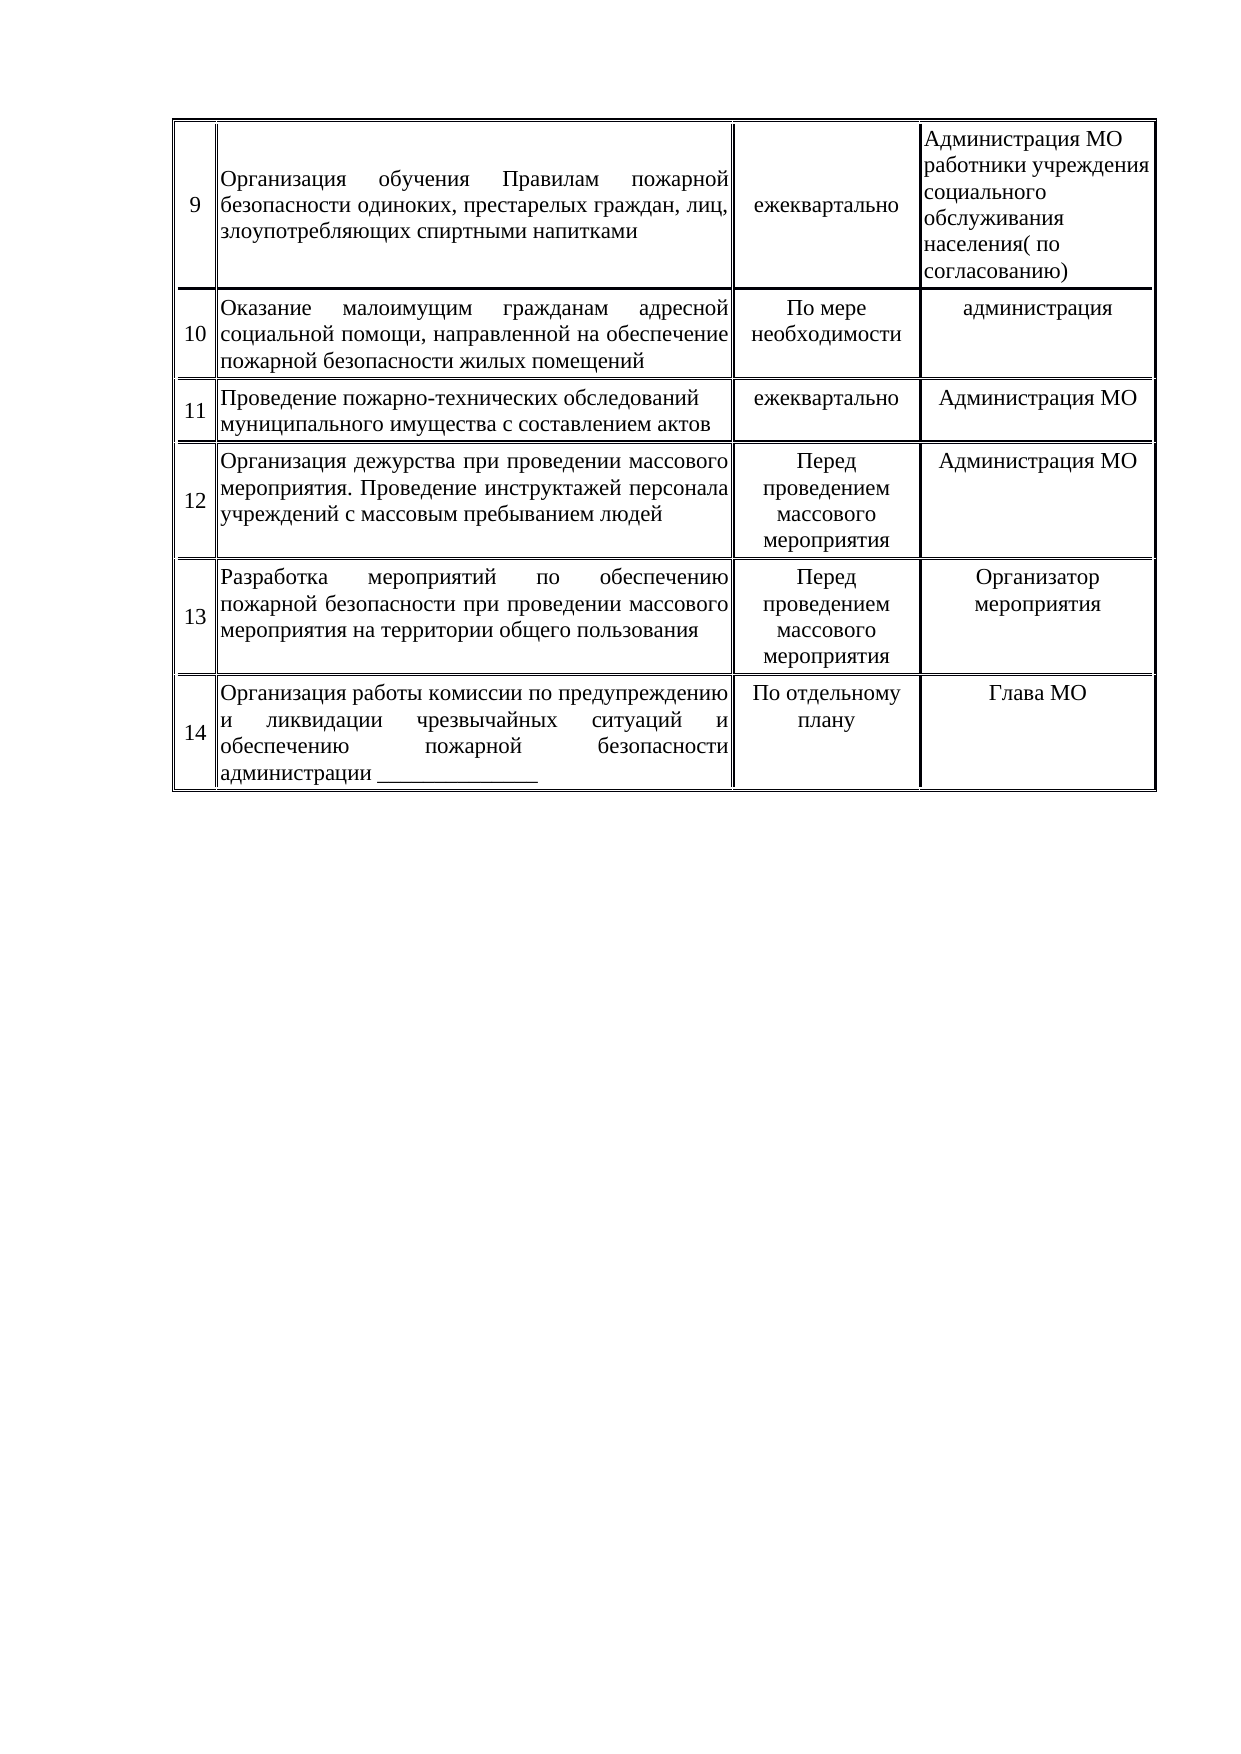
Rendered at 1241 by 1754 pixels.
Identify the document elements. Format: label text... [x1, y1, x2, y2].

table_cell Перед проведением массового мероприятия [735, 560, 919, 672]
table_cell 11 [174, 377, 217, 440]
table_cell По отдельному плану [733, 676, 920, 789]
table_cell 14 [175, 673, 217, 789]
table_cell Разработка мероприятий по обеспечению пожарной безопасности при проведении массового мероприятия на территории общего пользования [218, 560, 731, 672]
table_cell По мере необходимости [735, 290, 919, 377]
table_cell 13 [175, 556, 215, 672]
table_cell Администрация МО [922, 440, 1155, 556]
table_cell Организатор мероприятия [922, 556, 1155, 672]
table_cell Глава МО [920, 673, 1155, 789]
table_cell 12 [175, 440, 215, 556]
table_cell 10 [175, 287, 215, 377]
table_cell администрация [922, 287, 1154, 377]
table_cell Администрация МО [920, 377, 1156, 440]
table_cell Оказание малоимущим гражданам адресной социальной помощи, направленной на обеспечение пожарной безопасности жилых помещений [218, 290, 731, 377]
table_cell ежеквартально [733, 120, 920, 287]
table_cell Организация обучения Правилам пожарной безопасности одиноких, престарелых граждан, лиц, злоупотребляющих спиртными напитками [217, 120, 733, 287]
table_cell Перед проведением массового мероприятия [735, 444, 919, 556]
table_cell ежеквартально [735, 380, 919, 440]
table_cell Проведение пожарно-технических обследований муниципального имущества с составлением актов [218, 380, 731, 440]
table_cell Организация дежурства при проведении массового мероприятия. Проведение инструктажей персонала учреждений с массовым пребыванием людей [218, 444, 731, 556]
table_cell Организация работы комиссии по предупреждению и ликвидации чрезвычайных ситуаций и обеспечению пожарной безопасности администрации ______________ [217, 673, 733, 789]
table_cell 9 [175, 122, 217, 287]
table_cell Администрация МО работники учреждения социального обслуживания населения( по согласованию) [920, 122, 1154, 287]
